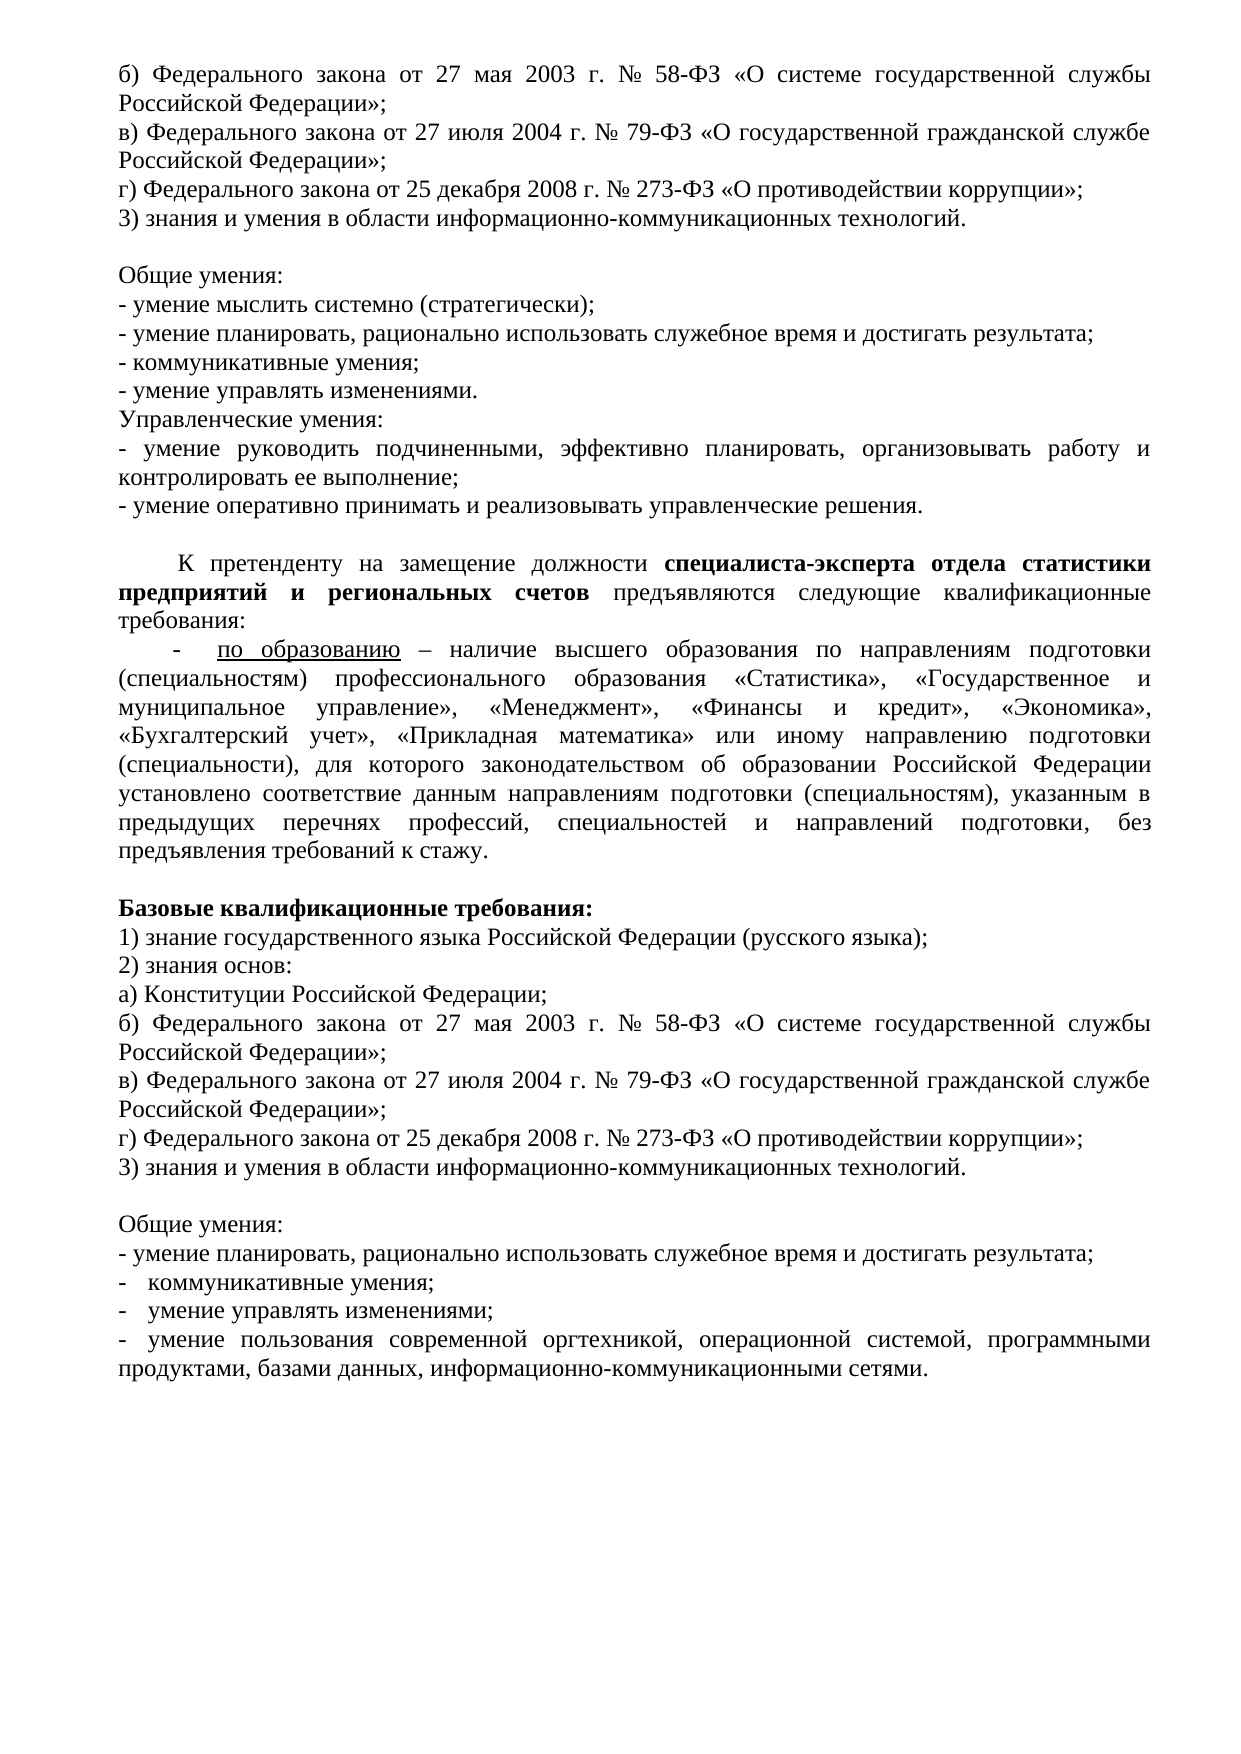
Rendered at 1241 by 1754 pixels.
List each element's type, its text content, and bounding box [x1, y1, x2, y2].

text 2) знания основ: [118, 950, 1152, 979]
text б) Федерального закона от 27 мая 2003 г. № 58-ФЗ «О системе государственной службы Российской Федерации»; [118, 1008, 1152, 1065]
text - умение оперативно принимать и реализовывать управленческие решения. [118, 490, 1152, 519]
text г) Федерального закона от 25 декабря 2008 г. № 273-ФЗ «О противодействии коррупции»; [118, 174, 1152, 203]
list умение управлять изменениями; [118, 1295, 1152, 1324]
text - умение управлять изменениями. [118, 375, 1152, 404]
text - умение планировать, рационально использовать служебное время и достигать результата; [118, 1238, 1152, 1267]
text Общие умения: [118, 1209, 1152, 1238]
text в) Федерального закона от 27 июля 2004 г. № 79-ФЗ «О государственной гражданской службе Российской Федерации»; [118, 117, 1152, 174]
text - по образованию – наличие высшего образования по направлениям подготовки (специальностям) профессионального образования «Статистика», «Государственное и муниципальное управление», «Менеджмент», «Финансы и кредит», «Экономика», «Бухгалтерский учет», «Прикладная математика» или иному направлению подготовки (специальности), для которого законодательством об образовании Российской Федерации установлено соответствие данным направлениям подготовки (специальностям), указанным в предыдущих перечнях профессий, специальностей и направлений подготовки, без предъявления требований к стажу. [118, 634, 1152, 864]
text а) Конституции Российской Федерации; [118, 979, 1152, 1008]
list умение пользования современной оргтехникой, операционной системой, программными продуктами, базами данных, информационно-коммуникационными сетями. [118, 1324, 1152, 1382]
text - умение руководить подчиненными, эффективно планировать, организовывать работу и контролировать ее выполнение; [118, 433, 1152, 490]
text Управленческие умения: [118, 404, 1152, 433]
text - коммуникативные умения; [118, 347, 1152, 375]
list коммуникативные умения; [118, 1267, 1152, 1295]
text в) Федерального закона от 27 июля 2004 г. № 79-ФЗ «О государственной гражданской службе Российской Федерации»; [118, 1065, 1152, 1123]
text Базовые квалификационные требования: [118, 893, 1152, 922]
text 1) знание государственного языка Российской Федерации (русского языка); [118, 922, 1152, 950]
text б) Федерального закона от 27 мая 2003 г. № 58-ФЗ «О системе государственной службы Российской Федерации»; [118, 59, 1152, 117]
text - умение мыслить системно (стратегически); [118, 289, 1152, 318]
text - умение планировать, рационально использовать служебное время и достигать результата; [118, 318, 1152, 347]
text Общие умения: [118, 260, 1152, 289]
text г) Федерального закона от 25 декабря 2008 г. № 273-ФЗ «О противодействии коррупции»; [118, 1123, 1152, 1152]
text К претенденту на замещение должности специалиста-эксперта отдела статистики предприятий и региональных счетов предъявляются следующие квалификационные требования: [118, 548, 1152, 634]
text 3) знания и умения в области информационно-коммуникационных технологий. [118, 1152, 1152, 1180]
text 3) знания и умения в области информационно-коммуникационных технологий. [118, 203, 1152, 232]
